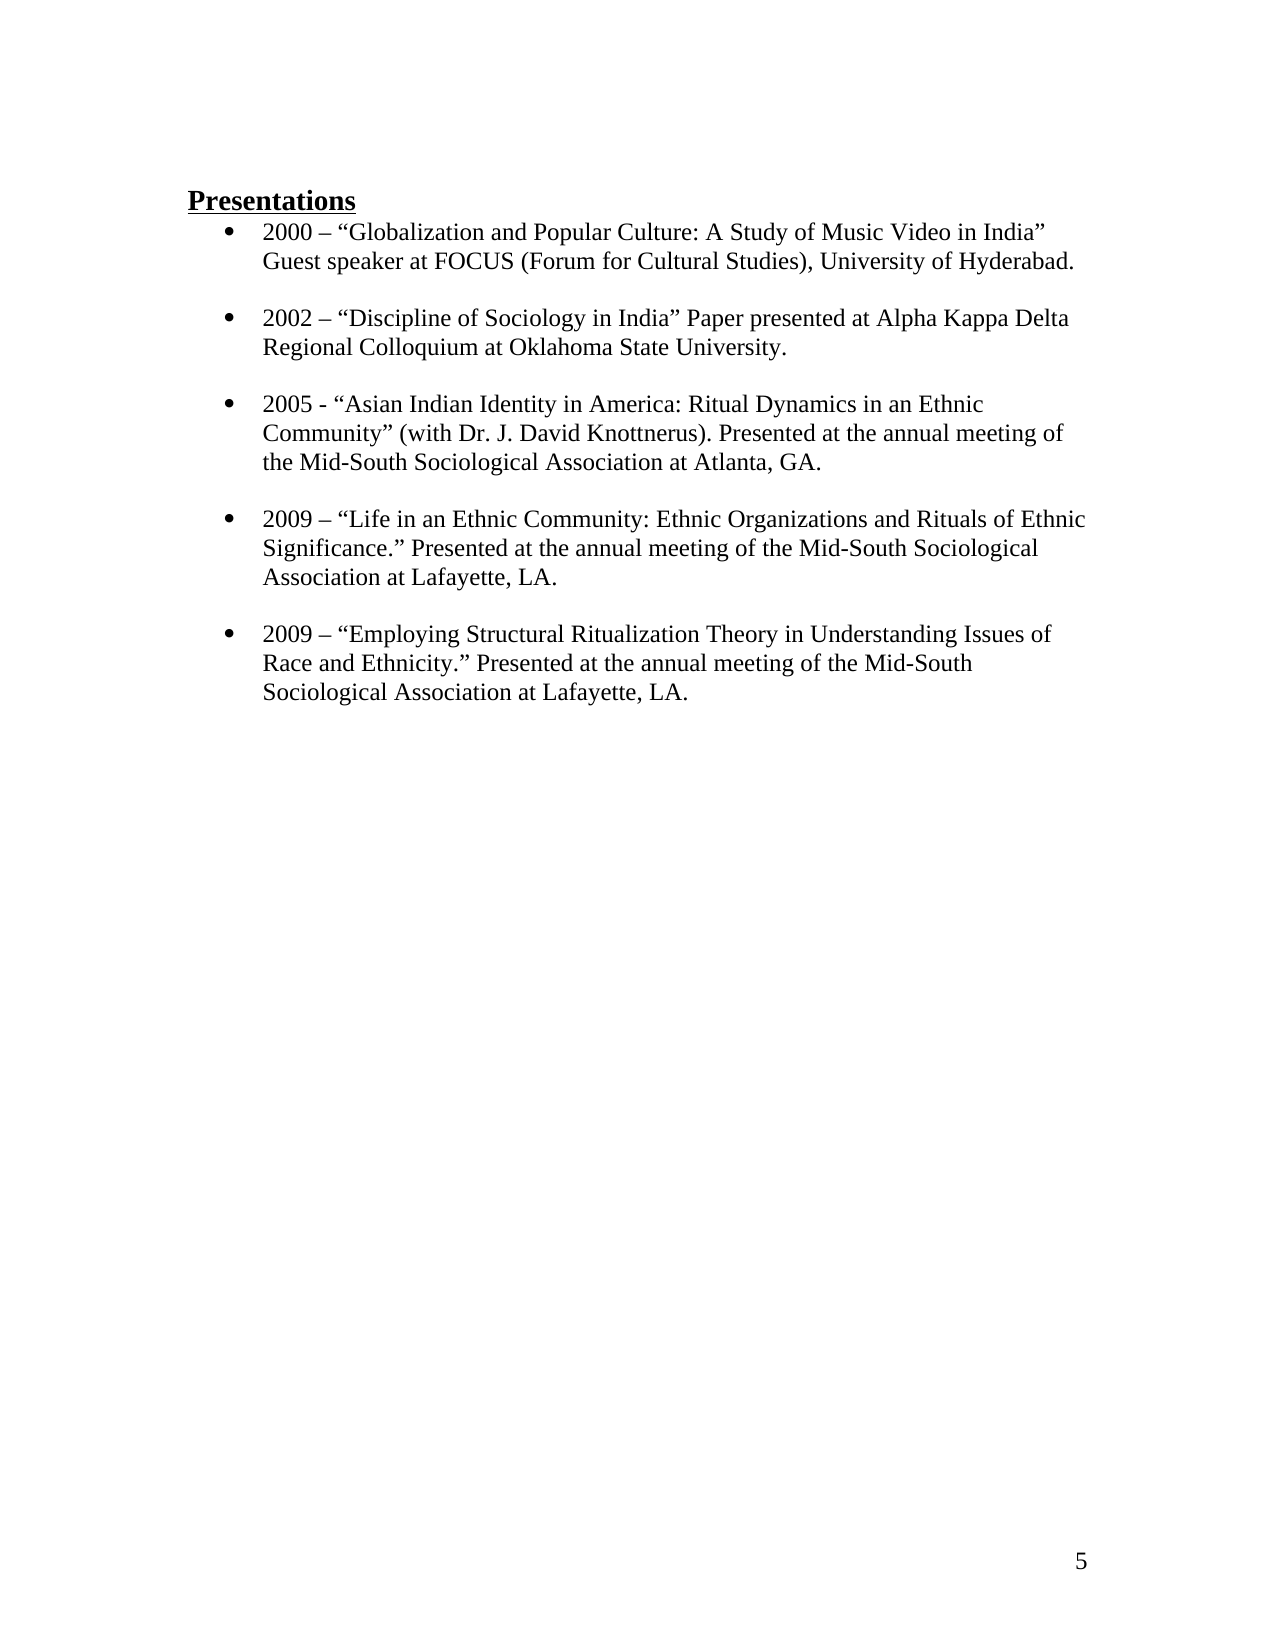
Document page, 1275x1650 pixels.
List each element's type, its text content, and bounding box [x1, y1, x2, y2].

list 2002 – “Discipline of Sociology in India” Paper presented at Alpha Kappa Delta Regional Colloquium at Oklahoma State University. [225, 303, 1087, 361]
subtitle Presentations [187, 183, 1087, 217]
list 2005 - “Asian Indian Identity in America: Ritual Dynamics in an Ethnic Community” (with Dr. J. David Knottnerus). Presented at the annual meeting of the Mid-South Sociological Association at Atlanta, GA. [225, 389, 1087, 476]
list 2009 – “Life in an Ethnic Community: Ethnic Organizations and Rituals of Ethnic Significance.” Presented at the annual meeting of the Mid-South Sociological Association at Lafayette, LA. [225, 504, 1087, 591]
list 2009 – “Employing Structural Ritualization Theory in Understanding Issues of Race and Ethnicity.” Presented at the annual meeting of the Mid-South Sociological Association at Lafayette, LA. [225, 619, 1087, 706]
list 2000 – “Globalization and Popular Culture: A Study of Music Video in India” Guest speaker at FOCUS (Forum for Cultural Studies), University of Hyderabad. [225, 217, 1087, 274]
